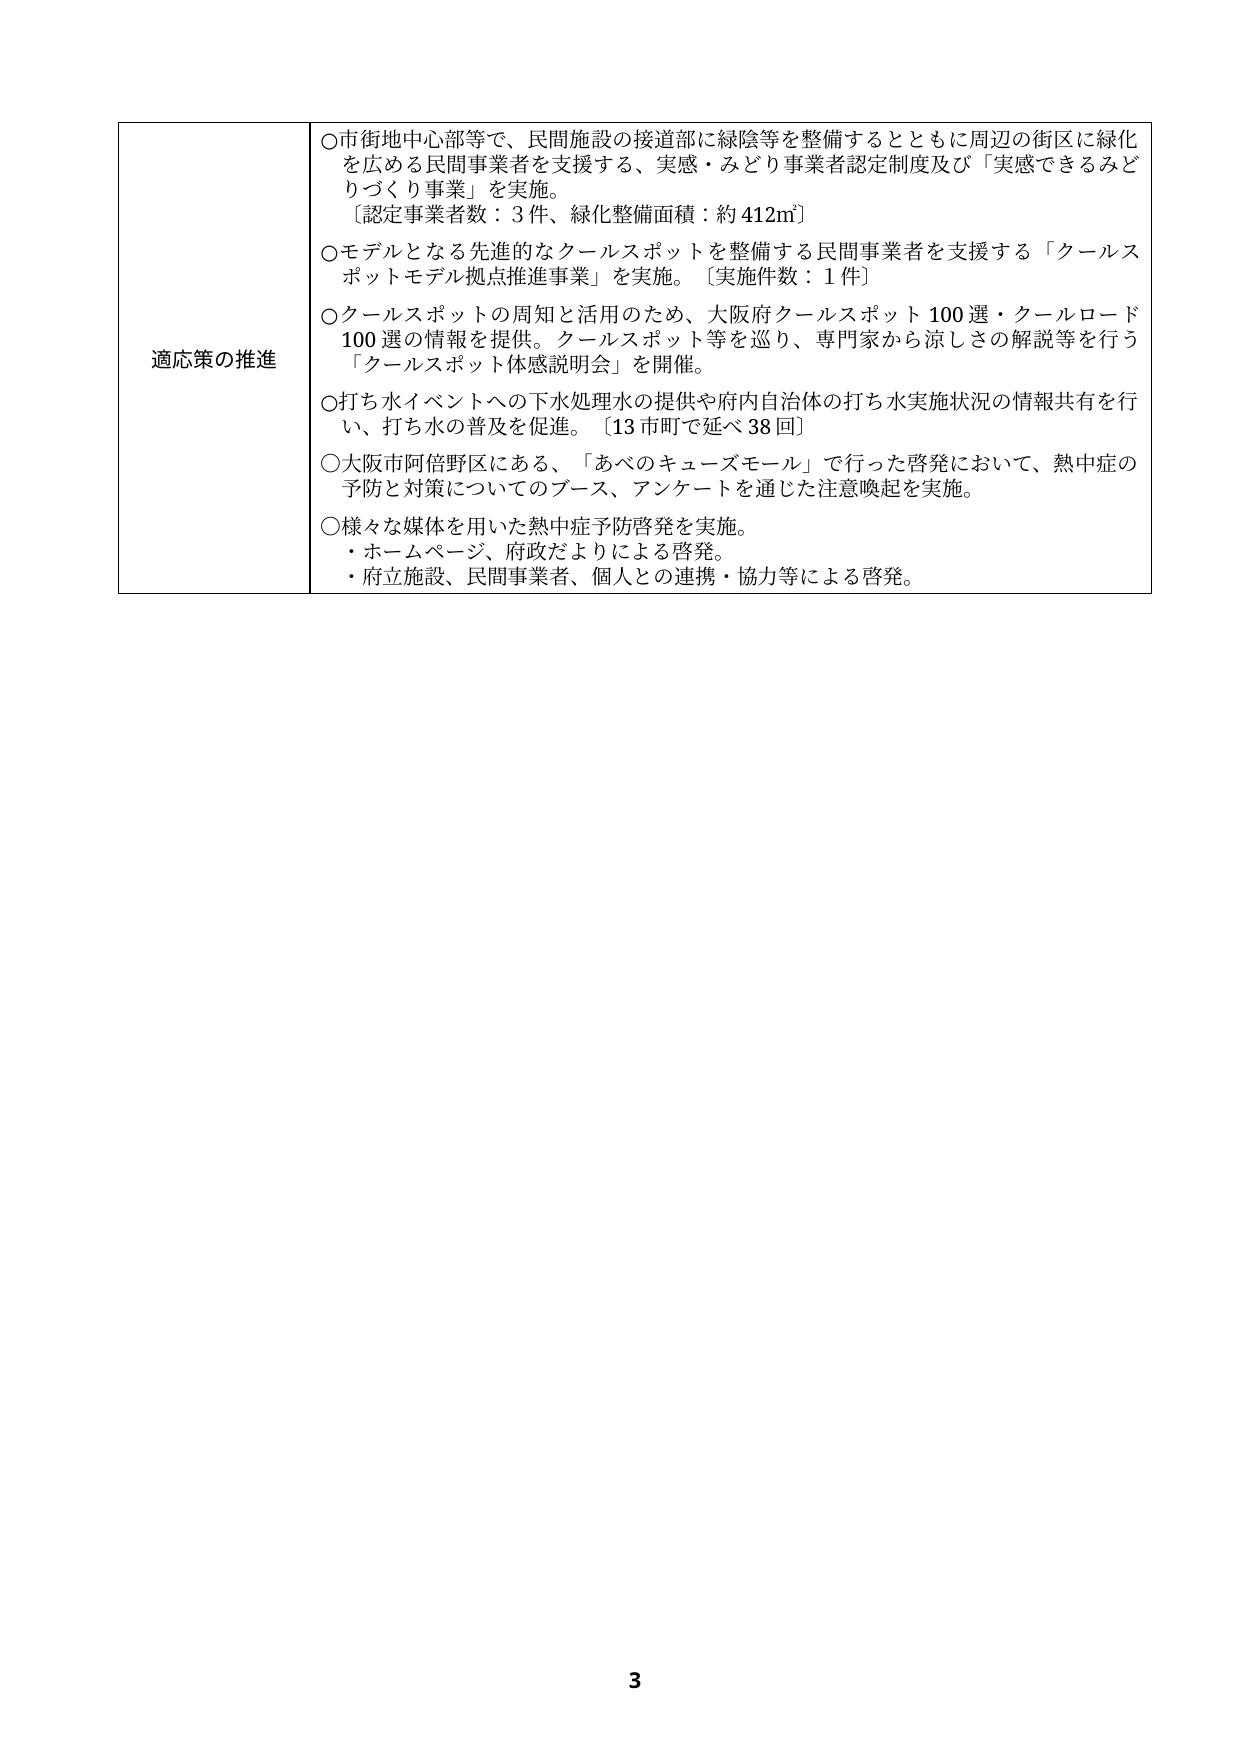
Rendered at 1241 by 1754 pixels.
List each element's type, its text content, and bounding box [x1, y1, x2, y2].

table_cell 適応策の推進 [119, 123, 309, 593]
table_cell ○市街地中心部等で、民間施設の接道部に緑陰等を整備するとともに周辺の街区に緑化を広める民間事業者を支援する、実感・みどり事業者認定制度及び「実感できるみどりづくり事業」を実施。 〔認定事業者数：３件、緑化整備面積：約412㎡〕 ○モデルとなる先進的なクールスポットを整備する民間事業者を支援する「クールスポットモデル拠点推進事業」を実施。〔実施件数：１件〕 ○クールスポットの周知と活用のため、大阪府クールスポット100選・クールロード100選の情報を提供。クールスポット等を巡り、専門家から涼しさの解説等を行う「クールスポット体感説明会」を開催。 ○打ち水イベントへの下水処理水の提供や府内自治体の打ち水実施状況の情報共有を行い、打ち水の普及を促進。〔13市町で延べ38回〕 〇大阪市阿倍野区にある、「あべのキューズモール」で行った啓発において、熱中症の予防と対策についてのブース、アンケートを通じた注意喚起を実施。 〇様々な媒体を用いた熱中症予防啓発を実施。 ・ホームページ、府政だよりによる啓発。 ・府立施設、民間事業者、個人との連携・協力等による啓発。 [311, 123, 1151, 593]
